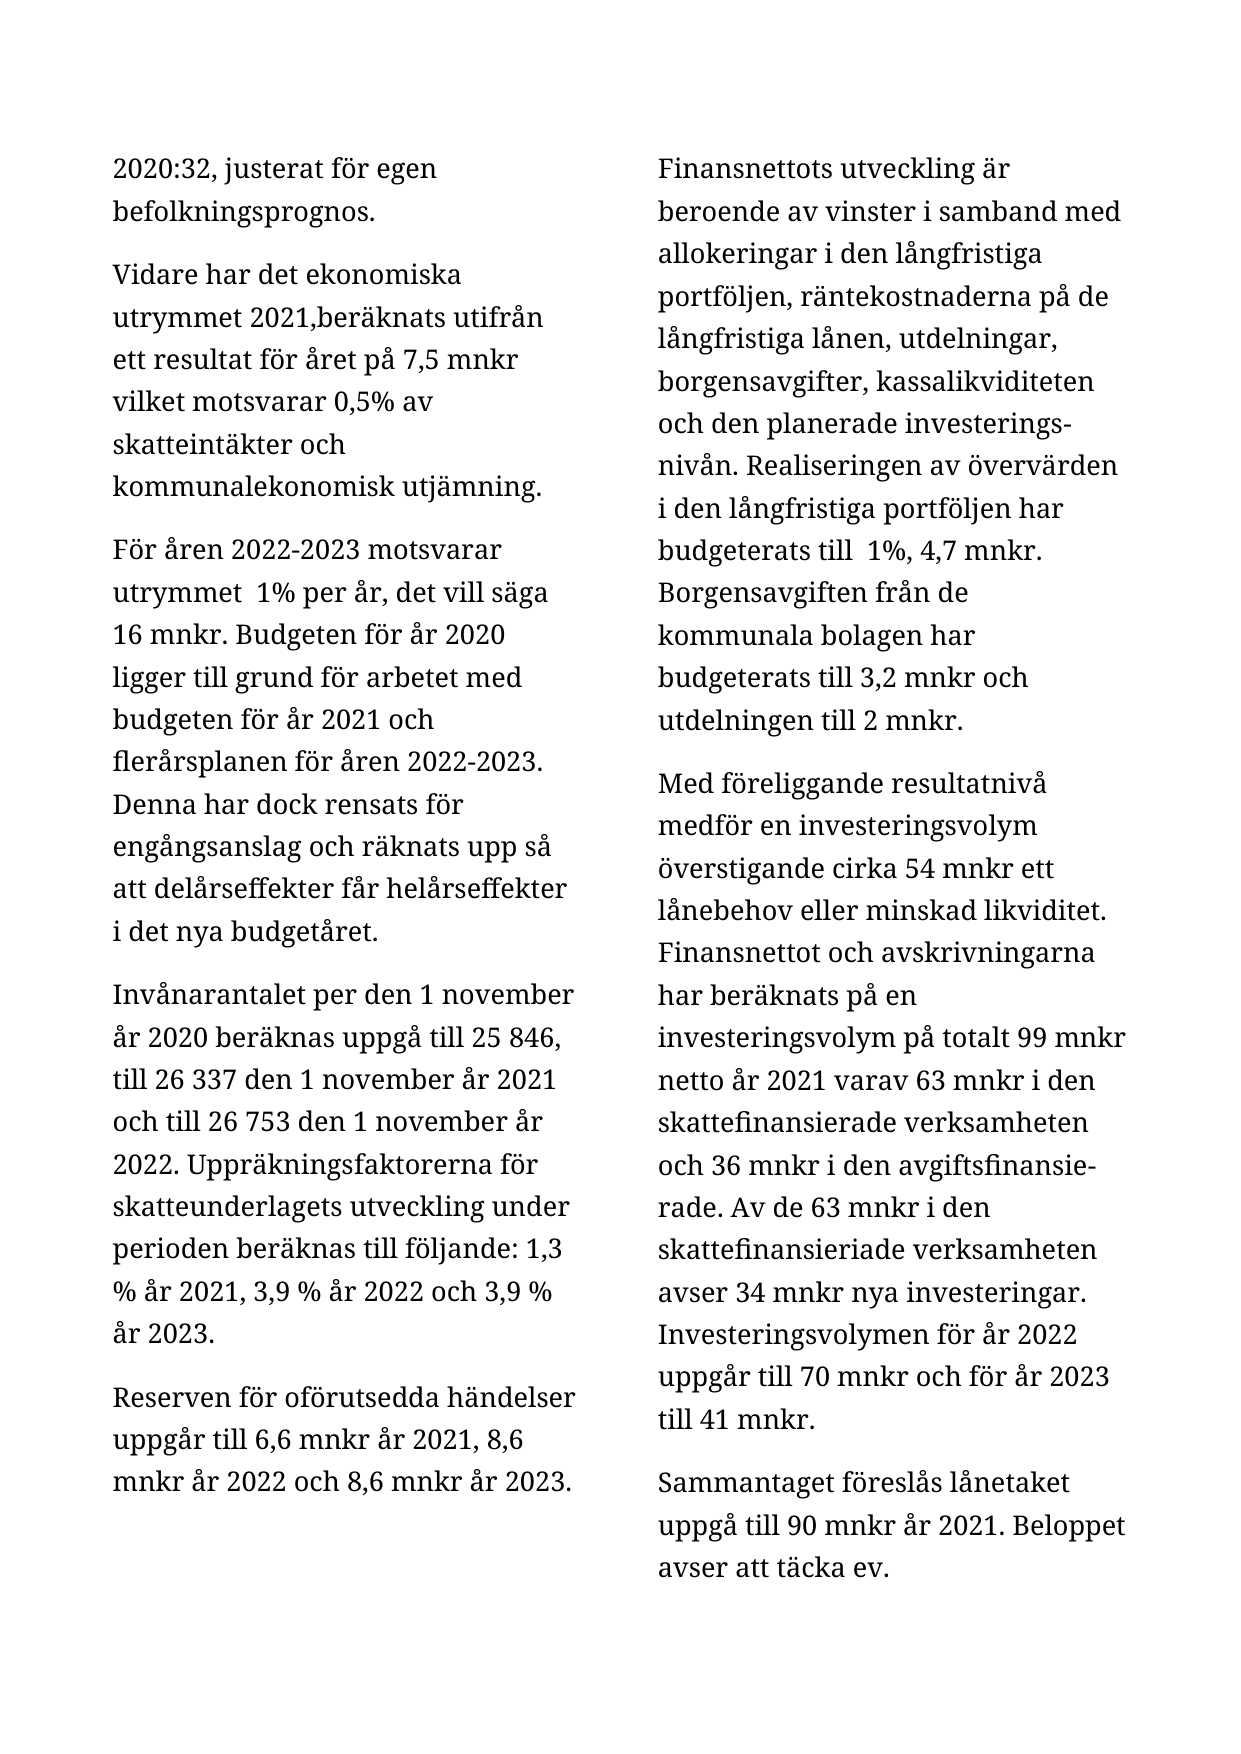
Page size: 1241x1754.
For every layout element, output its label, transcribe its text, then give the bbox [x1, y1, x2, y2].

text Vidare har det ekonomiska utrymmet 2021,beräknats utifrån ett resultat för året på 7,5 mnkr vilket motsvarar 0,5% av skatteintäkter och kommunalekonomisk utjämning. [112, 256, 583, 504]
text För åren 2022-2023 motsvarar utrymmet 1% per år, det vill säga 16 mnkr. Budgeten för år 2020 ligger till grund för arbetet med budgeten för år 2021 och flerårsplanen för åren 2022-2023. Denna har dock rensats för engångsanslag och räknats upp så att delårseffekter får helårseffekter i det nya budgetåret. [112, 531, 583, 949]
text Med föreliggande resultatnivå medför en investeringsvolym överstigande cirka 54 mnkr ett lånebehov eller minskad likviditet. Finansnettot och avskrivningarna har beräknats på en investeringsvolym på totalt 99 mnkr netto år 2021 varav 63 mnkr i den skattefinansierade verksamheten och 36 mnkr i den avgiftsfinansierade. Av de 63 mnkr i den skattefinansieriade verksamheten avser 34 mnkr nya investeringar. Investeringsvolymen för år 2022 uppgår till 70 mnkr och för år 2023 till 41 mnkr. [658, 764, 1128, 1437]
text Reserven för oförutsedda händelser uppgår till 6,6 mnkr år 2021, 8,6 mnkr år 2022 och 8,6 mnkr år 2023. [112, 1378, 583, 1500]
text Invånarantalet per den 1 november år 2020 beräknas uppgå till 25 846, till 26 337 den 1 november år 2021 och till 26 753 den 1 november år 2022. Uppräkningsfaktorerna för skatteunderlagets utveckling under perioden beräknas till följande: 1,3 % år 2021, 3,9 % år 2022 och 3,9 % år 2023. [112, 976, 583, 1352]
text Finansnettots utveckling är beroende av vinster i samband med allokeringar i den långfristiga portföljen, räntekostnaderna på de långfristiga lånen, utdelningar, borgensavgifter, kassalikviditeten och den planerade investeringsnivån. Realiseringen av övervärden i den långfristiga portföljen har budgeterats till 1%, 4,7 mnkr. Borgensavgiften från de kommunala bolagen har budgeterats till 3,2 mnkr och utdelningen till 2 mnkr. [658, 150, 1128, 738]
